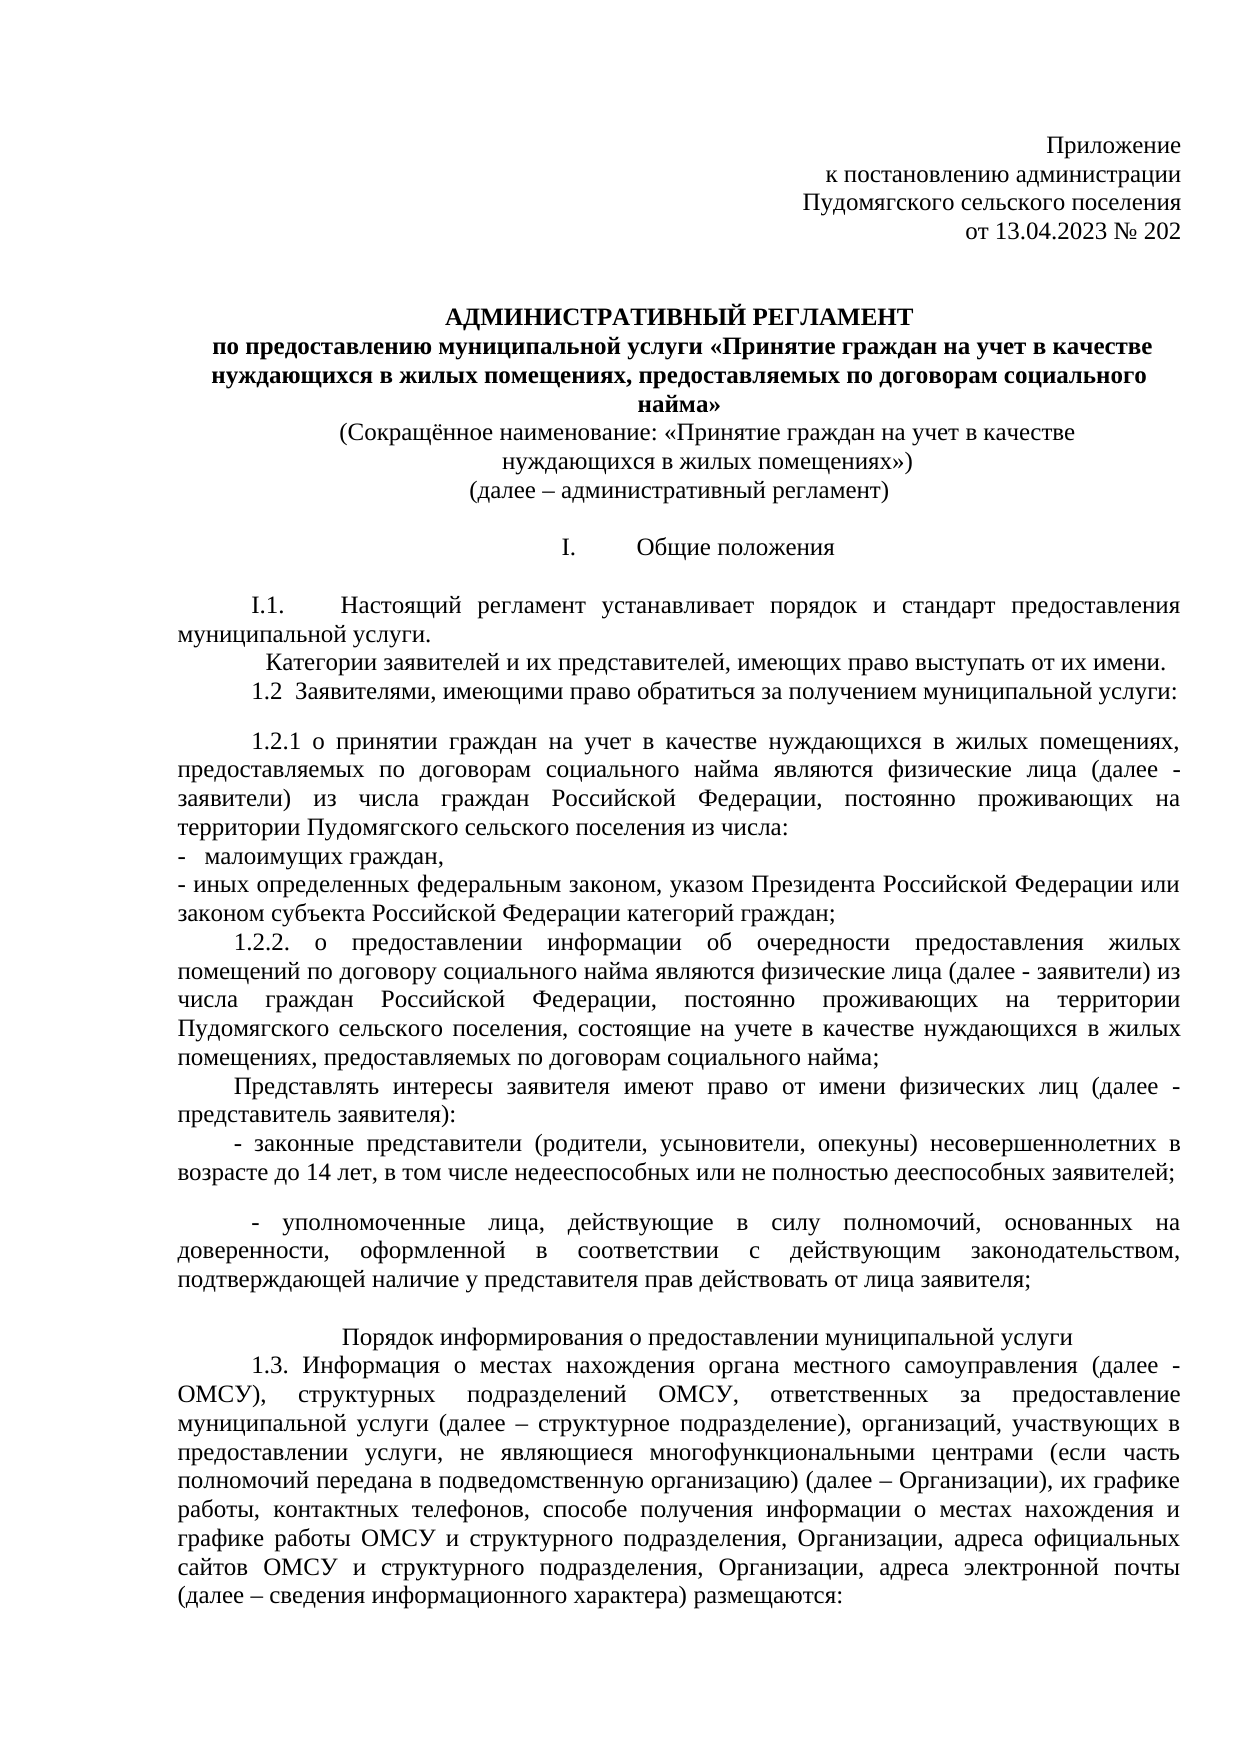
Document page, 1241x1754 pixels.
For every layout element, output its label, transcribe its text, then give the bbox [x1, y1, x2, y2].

text 1.3. Информация о местах нахождения органа местного самоуправления (далее - ОМСУ), структурных подразделений ОМСУ, ответственных за предоставление муниципальной услуги (далее – структурное подразделение), организаций, участвующих в предоставлении услуги, не являющиеся многофункциональными центрами (если часть полномочий передана в подведомственную организацию) (далее – Организации), их графике работы, контактных телефонов, способе получения информации о местах нахождения и графике работы ОМСУ и структурного подразделения, Организации, адреса официальных сайтов ОМСУ и структурного подразделения, Организации, адреса электронной почты (далее – сведения информационного характера) размещаются: [177, 1350, 1181, 1609]
text от 13.04.2023 № 202 [177, 216, 1181, 245]
text (далее – административный регламент) [177, 475, 1181, 504]
text Представлять интересы заявителя имеют право от имени физических лиц (далее - представитель заявителя): [177, 1071, 1181, 1128]
text Приложение [177, 130, 1181, 159]
list Настоящий регламент устанавливает порядок и стандарт предоставления муниципальной услуги. [177, 590, 1181, 647]
text - иных определенных федеральным законом, указом Президента Российской Федерации или законом субъекта Российской Федерации категорий граждан; [177, 869, 1181, 927]
text 1.2.1 о принятии граждан на учет в качестве нуждающихся в жилых помещениях, предоставляемых по договорам социального найма являются физические лица (далее - заявители) из числа граждан Российской Федерации, постоянно проживающих на территории Пудомягского сельского поселения из числа: [177, 726, 1181, 841]
list Общие положения [215, 532, 1181, 561]
text АДМИНИСТРАТИВНЫЙ РЕГЛАМЕНТ [177, 302, 1181, 331]
text нуждающихся в жилых помещениях») [177, 446, 1181, 475]
text Пудомягского сельского поселения [177, 187, 1181, 216]
text Порядок информирования о предоставлении муниципальной услуги [177, 1322, 1181, 1350]
text 1.2 Заявителями, имеющими право обратиться за получением муниципальной услуги: [177, 676, 1181, 705]
text - малоимущих граждан, [177, 841, 1181, 869]
text 1.2.2. о предоставлении информации об очередности предоставления жилых помещений по договору социального найма являются физические лица (далее - заявители) из числа граждан Российской Федерации, постоянно проживающих на территории Пудомягского сельского поселения, состоящие на учете в качестве нуждающихся в жилых помещениях, предоставляемых по договорам социального найма; [177, 927, 1181, 1071]
text - уполномоченные лица, действующие в силу полномочий, основанных на доверенности, оформленной в соответствии с действующим законодательством, подтверждающей наличие у представителя прав действовать от лица заявителя; [177, 1207, 1181, 1293]
title по предоставлению муниципальной услуги «Принятие граждан на учет в качестве нуждающихся в жилых помещениях, предоставляемых по договорам социального найма» [177, 331, 1181, 417]
text - законные представители (родители, усыновители, опекуны) несовершеннолетних в возрасте до 14 лет, в том числе недееспособных или не полностью дееспособных заявителей; [177, 1128, 1181, 1186]
text Категории заявителей и их представителей, имеющих право выступать от их имени. [177, 647, 1181, 676]
text (Сокращённое наименование: «Принятие граждан на учет в качестве [177, 417, 1181, 446]
text к постановлению администрации [177, 159, 1181, 187]
